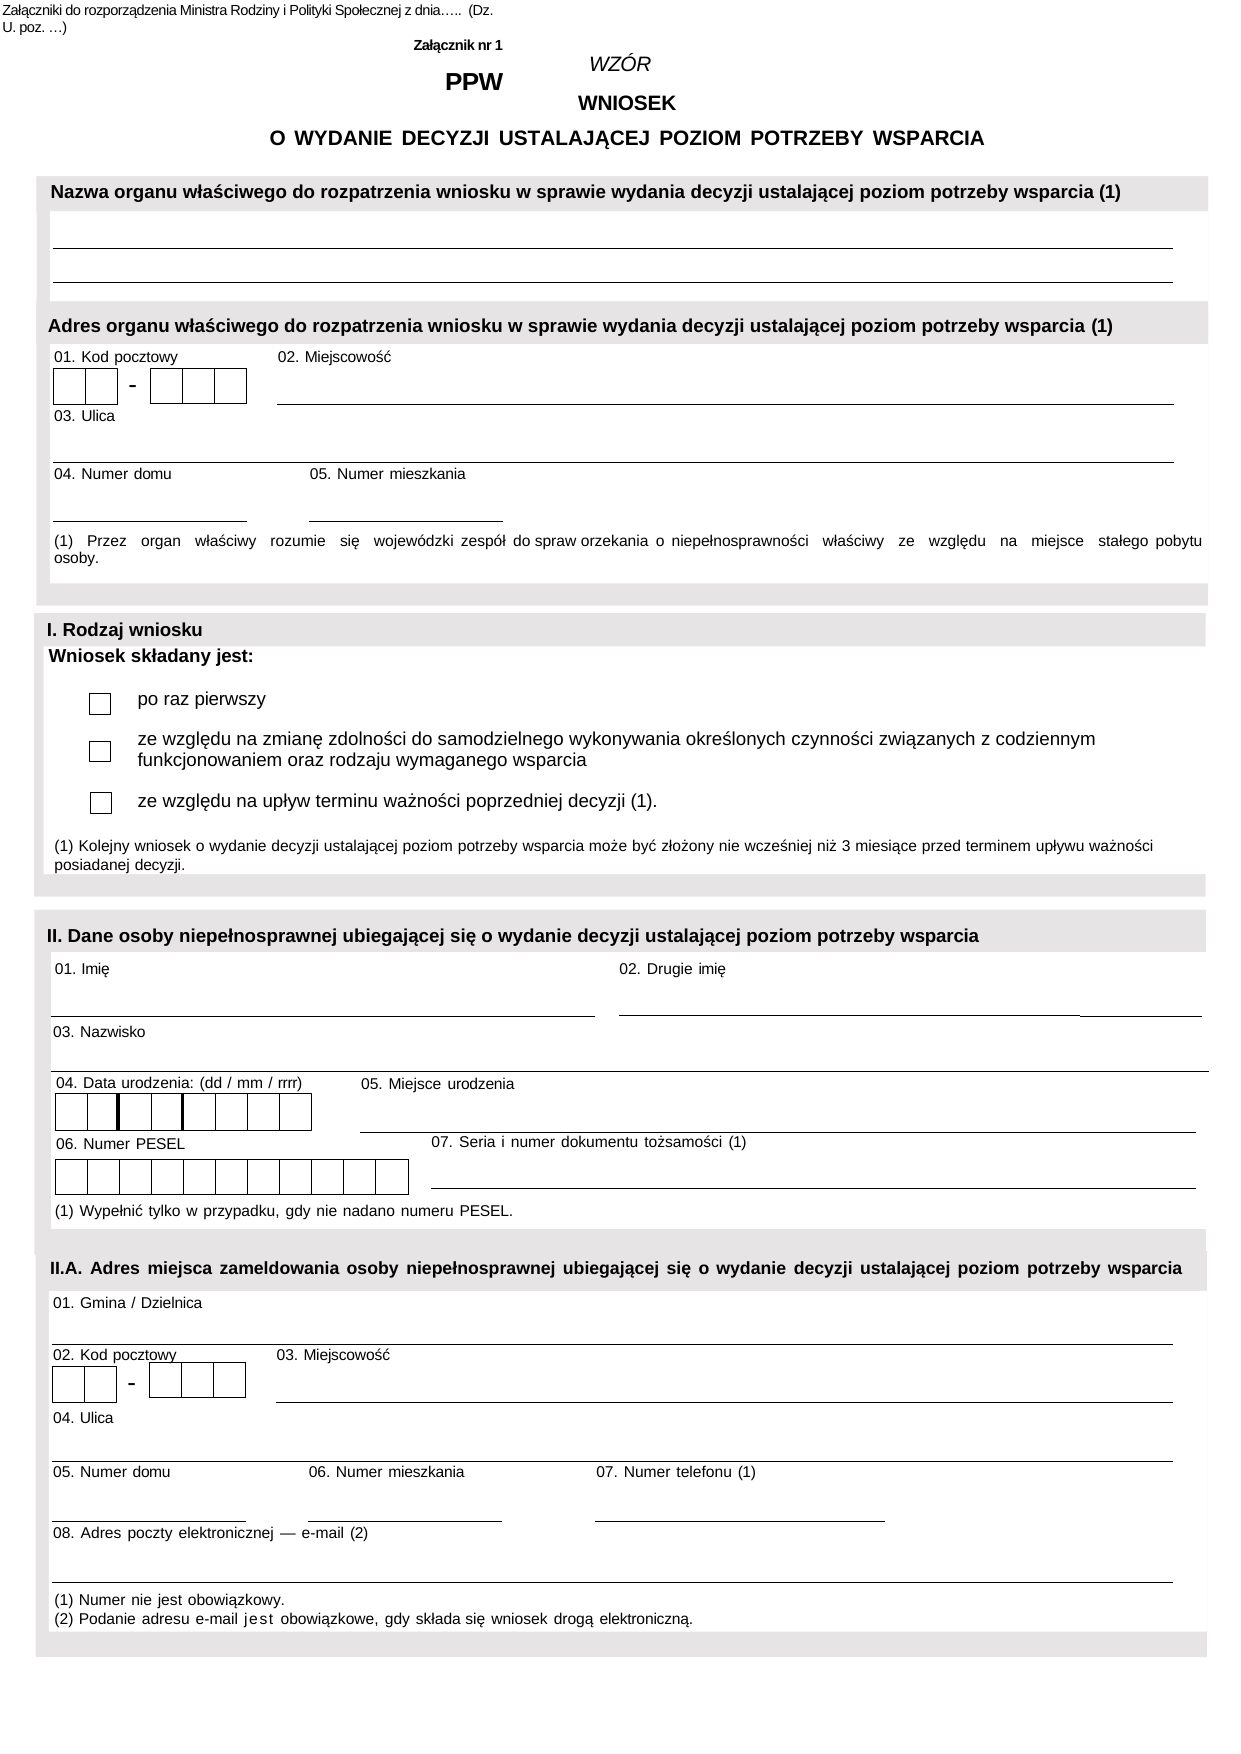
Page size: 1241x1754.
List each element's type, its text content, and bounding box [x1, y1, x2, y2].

table_header [150, 1363, 181, 1397]
table_header [183, 369, 214, 403]
table_header [151, 369, 182, 403]
table_cell 03. Nazwisko [51, 1017, 595, 1071]
table_header 02. Drugie imię [595, 952, 1209, 1071]
table_header [182, 1363, 213, 1397]
table_header [214, 1363, 245, 1397]
table_cell 04. Data urodzenia: (dd / mm / rrrr) 05. Miejsce urodzenia 06. Numer PESEL 07. Seria i numer dokumentu tożsamości (1) (1) Wypełnić tylko w przypadku, gdy nie nadano numeru PESEL. [51, 1072, 1209, 1229]
list WNIOSEK [33, 91, 1221, 115]
table_header [215, 369, 246, 403]
text O WYDANIE DECYZJI USTALAJĄCEJ POZIOM POTRZEBY WSPARCIA [33, 126, 1221, 150]
table_header 01. Imię [51, 952, 595, 1016]
